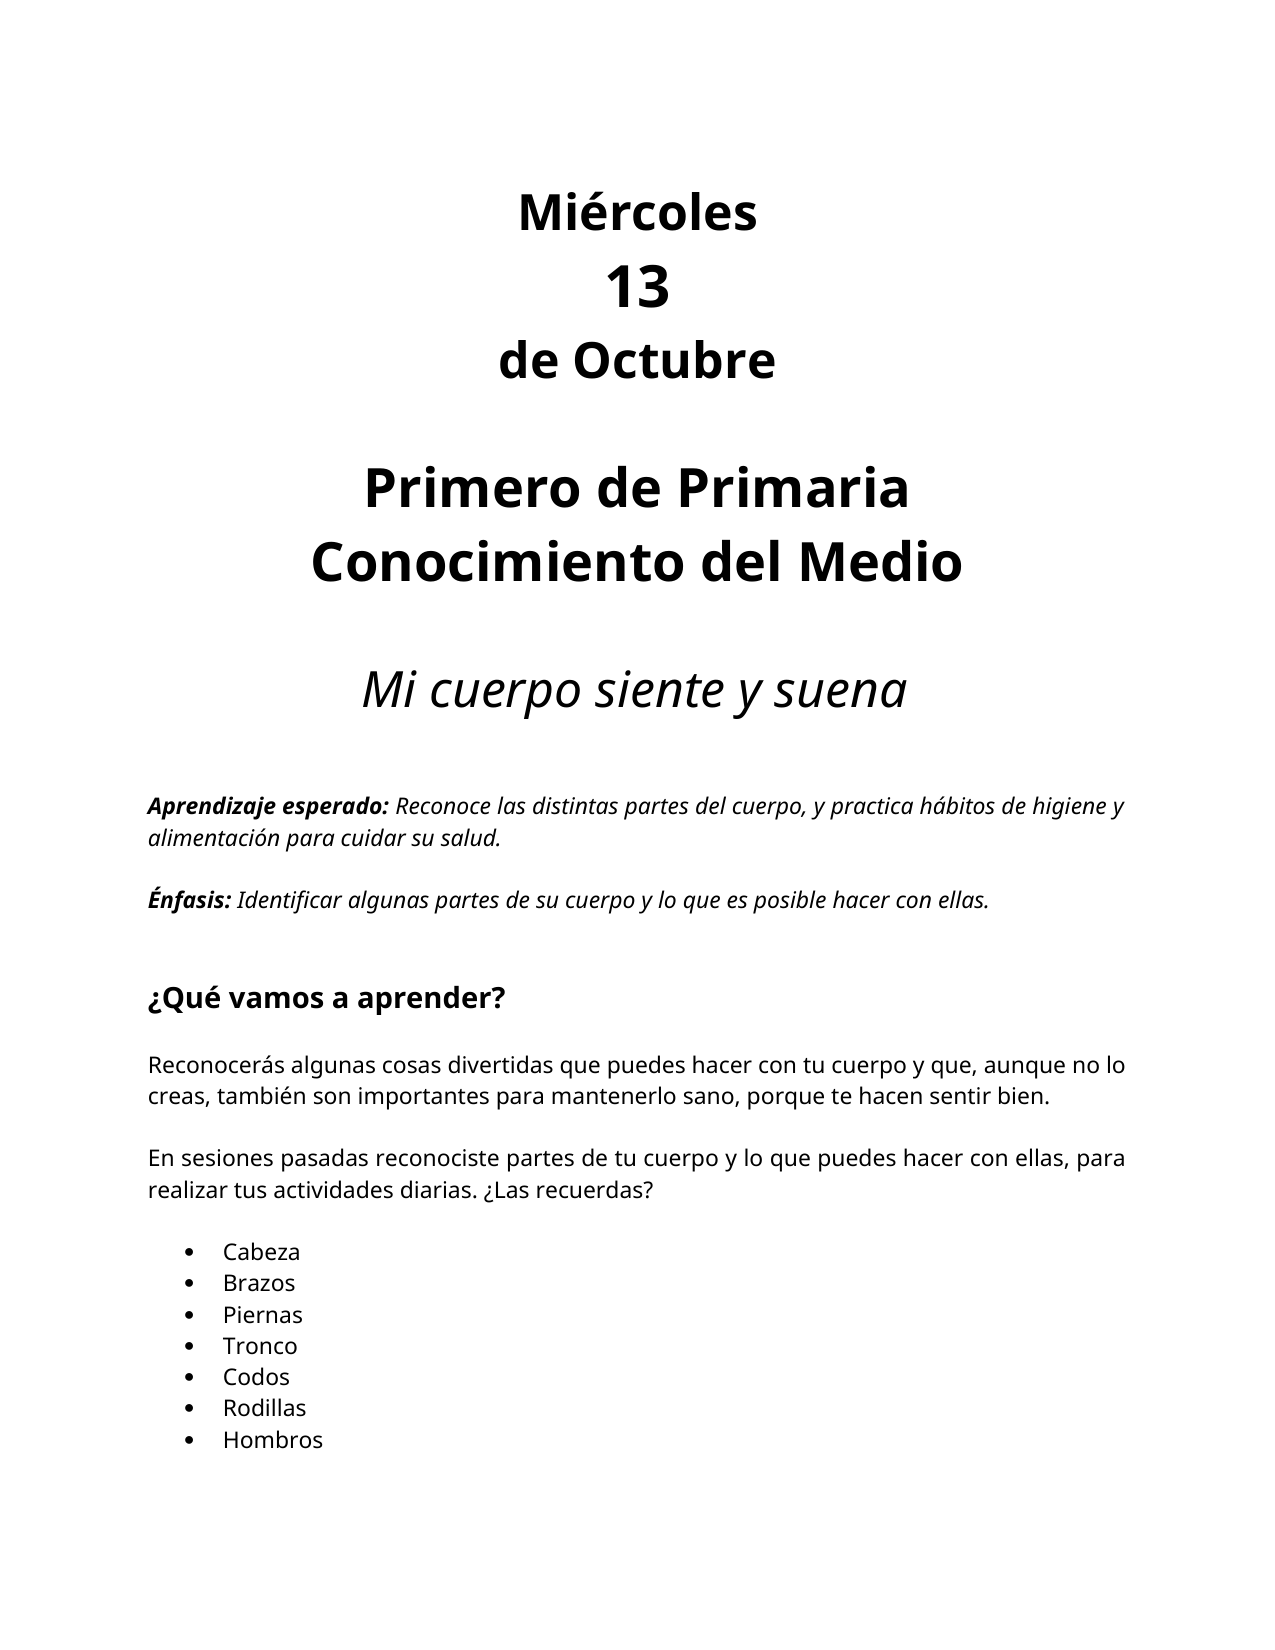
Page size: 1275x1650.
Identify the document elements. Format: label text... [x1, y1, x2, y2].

text Aprendizaje esperado: Reconoce las distintas partes del cuerpo, y practica hábitos de higiene y alimentación para cuidar su salud. [148, 790, 1127, 853]
text Primero de Primaria [148, 450, 1127, 523]
text Énfasis: Identificar algunas partes de su cuerpo y lo que es posible hacer con ellas. [148, 884, 1127, 915]
text 13 [148, 245, 1127, 325]
text En sesiones pasadas reconociste partes de tu cuerpo y lo que puedes hacer con ellas, para realizar tus actividades diarias. ¿Las recuerdas? [148, 1142, 1127, 1205]
text Reconocerás algunas cosas divertidas que puedes hacer con tu cuerpo y que, aunque no lo creas, también son importantes para mantenerlo sano, porque te hacen sentir bien. [148, 1049, 1127, 1111]
text Conocimiento del Medio [148, 523, 1127, 597]
list Brazos [185, 1267, 1127, 1299]
text ¿Qué vamos a aprender? [148, 978, 1127, 1017]
list Tronco [185, 1330, 1127, 1361]
list Piernas [185, 1299, 1127, 1330]
text Miércoles [148, 177, 1127, 245]
text Mi cuerpo siente y suena [148, 654, 1127, 722]
list Cabeza [185, 1236, 1127, 1267]
text de Octubre [148, 325, 1127, 393]
list Codos [185, 1361, 1127, 1392]
list Hombros [185, 1424, 1127, 1455]
list Rodillas [185, 1392, 1127, 1424]
